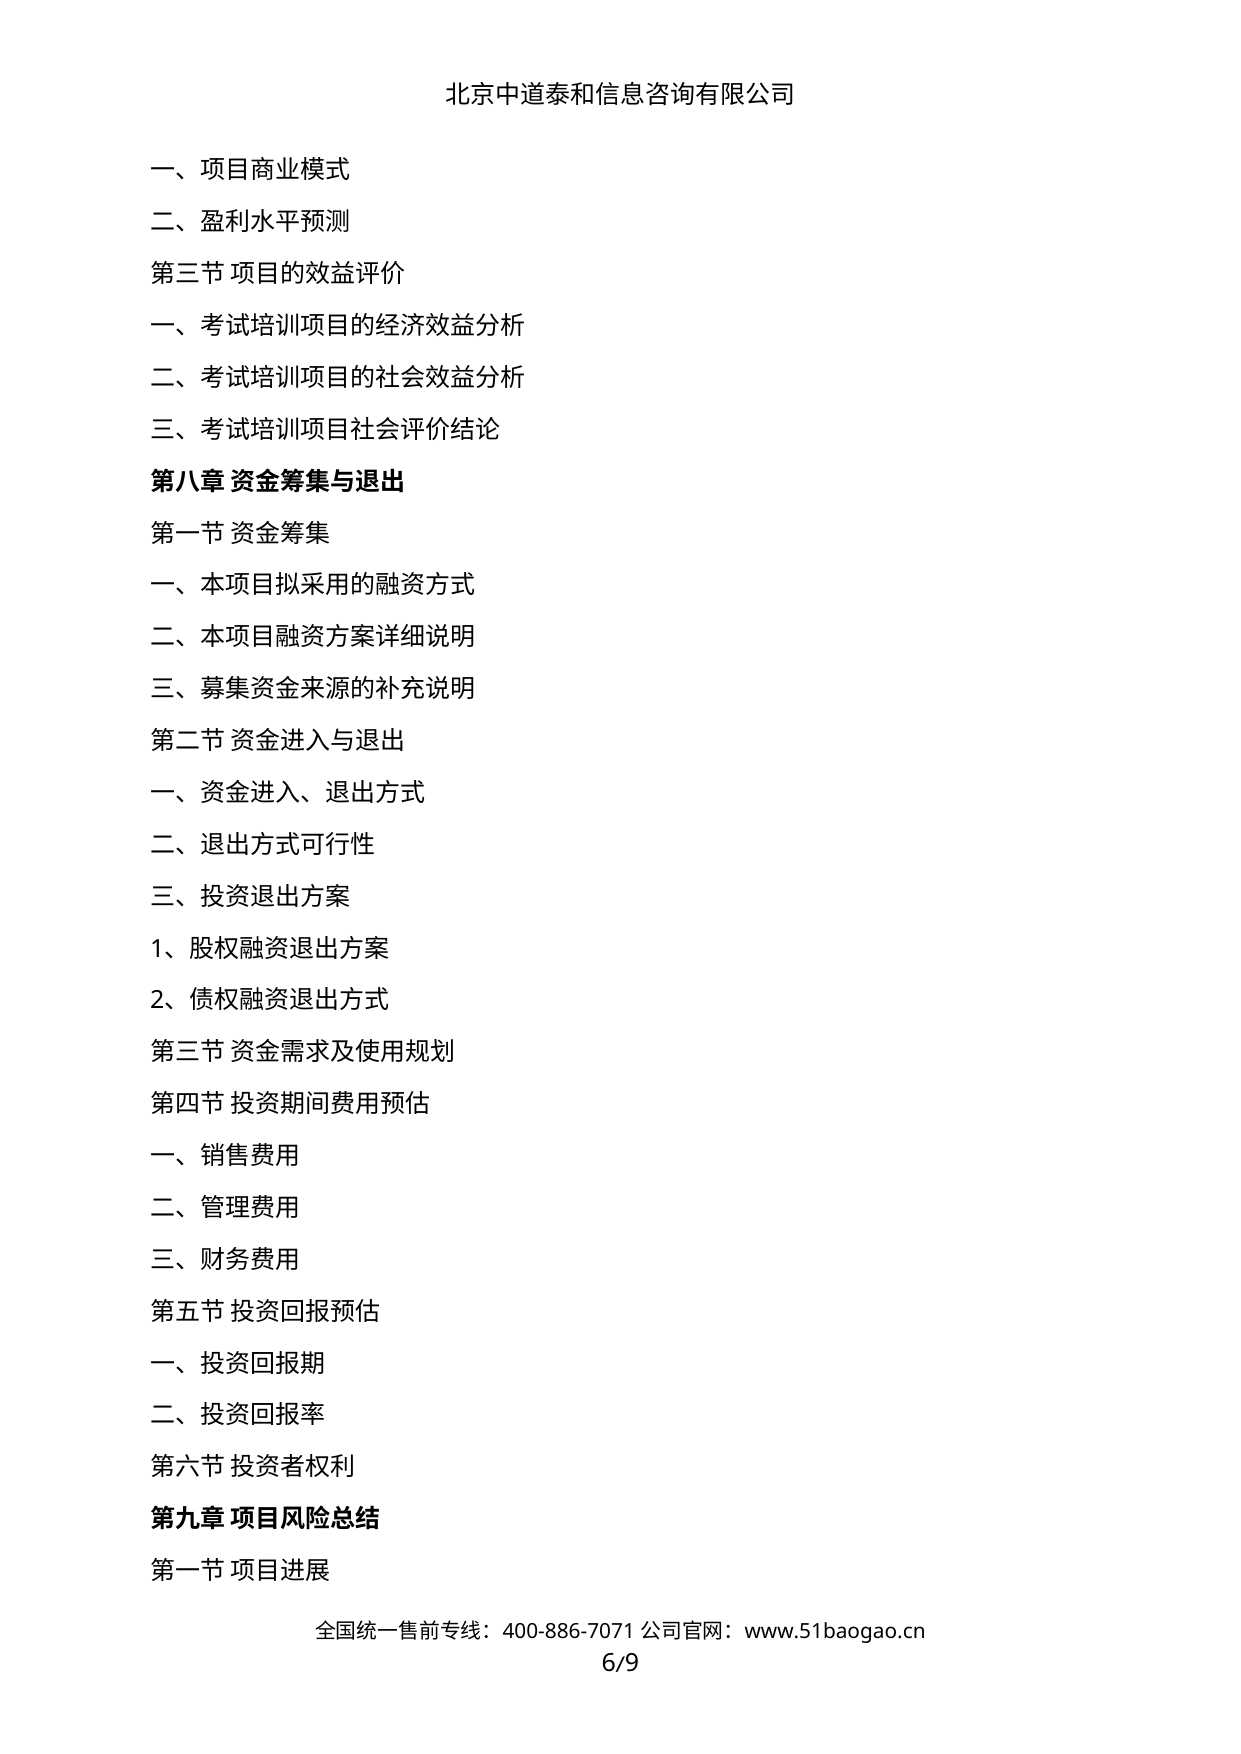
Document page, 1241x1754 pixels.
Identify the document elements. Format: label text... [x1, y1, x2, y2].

text 第一节 项目进展 [150, 1551, 1090, 1587]
text 三、投资退出方案 [150, 876, 1090, 912]
text 一、资金进入、退出方式 [150, 772, 1090, 809]
text 三、财务费用 [150, 1239, 1090, 1276]
text 三、募集资金来源的补充说明 [150, 669, 1090, 705]
text 一、本项目拟采用的融资方式 [150, 565, 1090, 601]
text 二、考试培训项目的社会效益分析 [150, 357, 1090, 394]
text 第一节 资金筹集 [150, 513, 1090, 549]
text 1、股权融资退出方案 [150, 928, 1090, 964]
text 第八章 资金筹集与退出 [150, 461, 1090, 497]
text 第五节 投资回报预估 [150, 1291, 1090, 1327]
text 二、投资回报率 [150, 1395, 1090, 1431]
text 第九章 项目风险总结 [150, 1499, 1090, 1535]
text 二、管理费用 [150, 1187, 1090, 1224]
text 一、投资回报期 [150, 1343, 1090, 1379]
text 二、盈利水平预测 [150, 202, 1090, 238]
text 二、退出方式可行性 [150, 824, 1090, 861]
text 三、考试培训项目社会评价结论 [150, 409, 1090, 446]
text 二、本项目融资方案详细说明 [150, 617, 1090, 653]
text 第三节 项目的效益评价 [150, 254, 1090, 290]
text 一、项目商业模式 [150, 150, 1090, 186]
text 一、考试培训项目的经济效益分析 [150, 306, 1090, 342]
text 第六节 投资者权利 [150, 1447, 1090, 1483]
text 第二节 资金进入与退出 [150, 721, 1090, 757]
text 2、债权融资退出方式 [150, 980, 1090, 1016]
text 第三节 资金需求及使用规划 [150, 1032, 1090, 1068]
text 第四节 投资期间费用预估 [150, 1084, 1090, 1120]
text 一、销售费用 [150, 1136, 1090, 1172]
